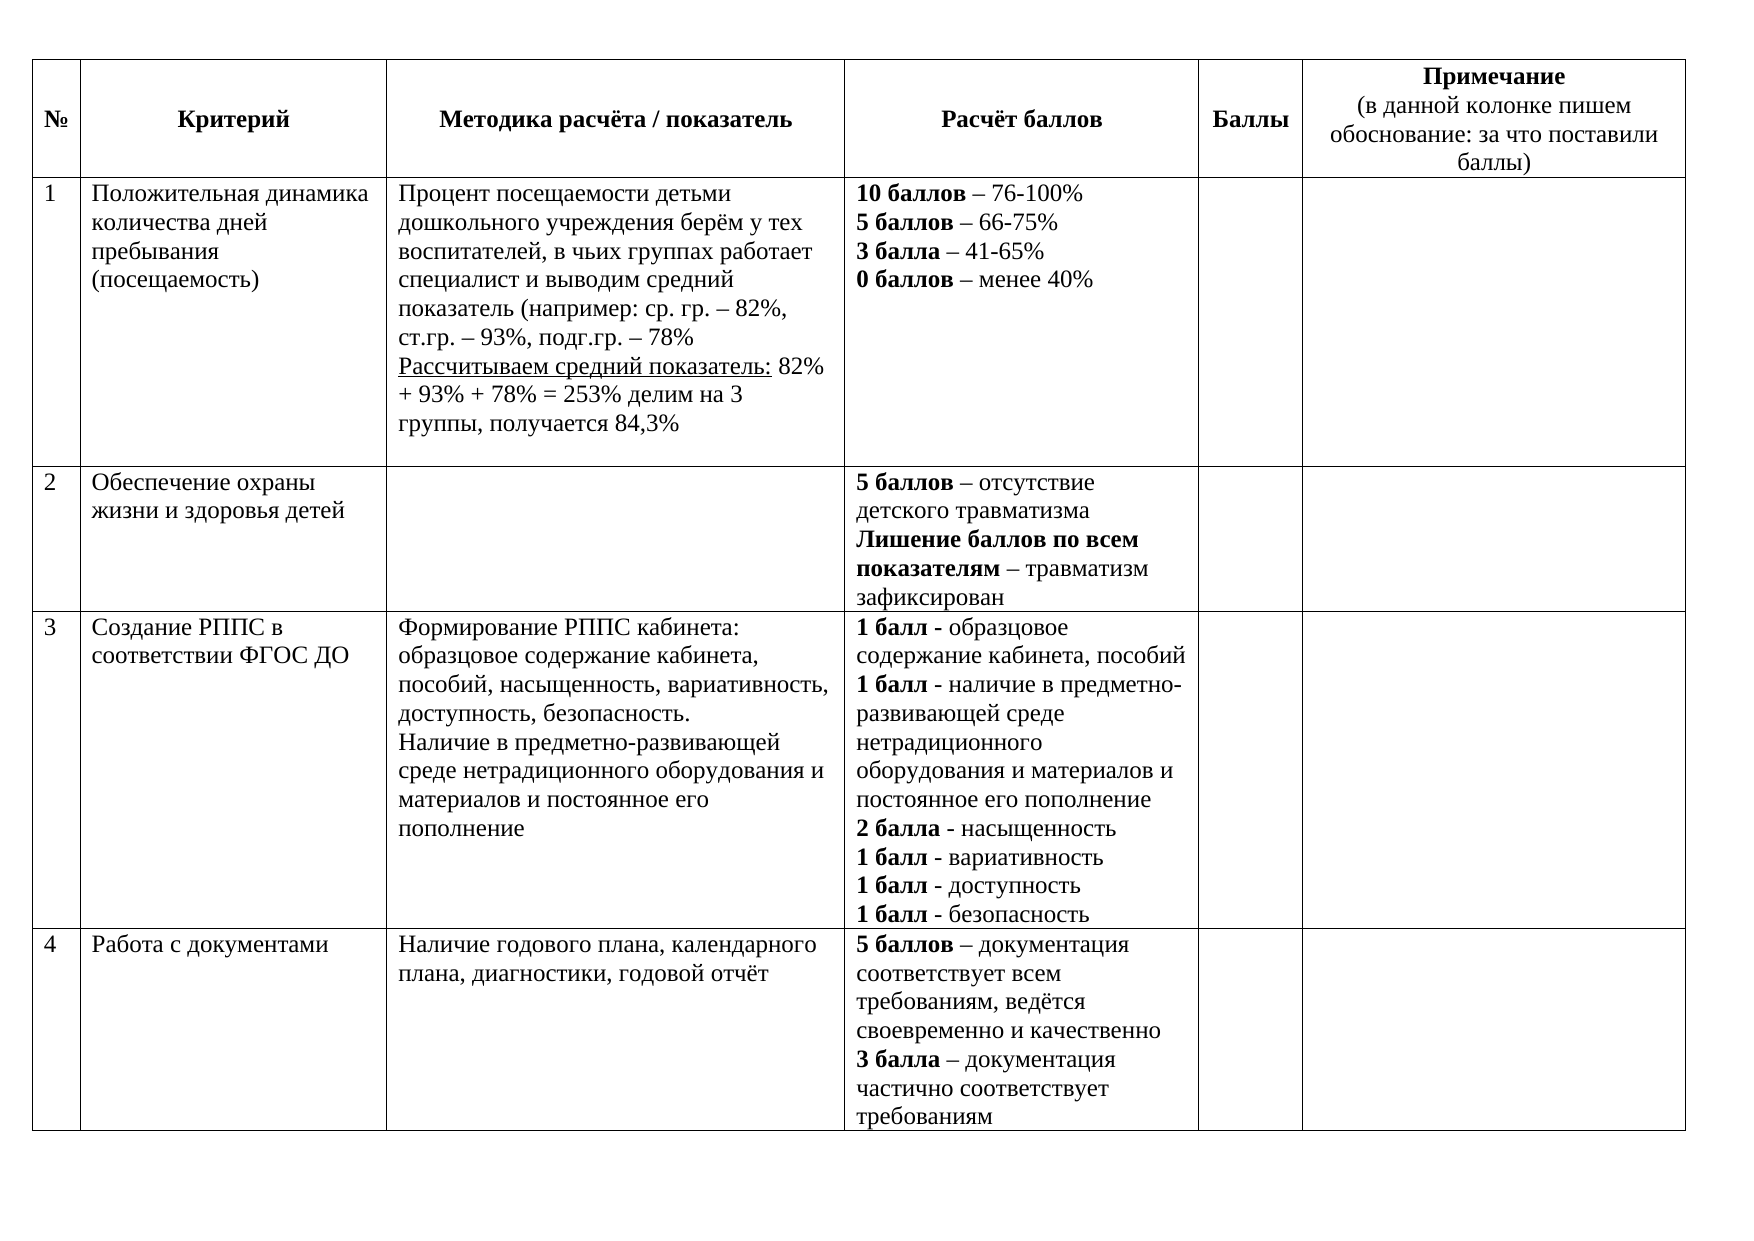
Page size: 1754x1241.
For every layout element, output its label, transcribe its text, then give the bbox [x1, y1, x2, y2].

table_header Баллы [1199, 60, 1302, 177]
table_cell [1199, 612, 1302, 928]
table_cell 1 [33, 178, 80, 466]
table_header Методика расчёта / показатель [387, 60, 844, 177]
table_cell 2 [33, 467, 80, 611]
table_cell 1 балл - образцовое содержание кабинета, пособий 1 балл - наличие в предметно-развивающей среде нетрадиционного оборудования и материалов и постоянное его пополнение 2 балла - насыщенность 1 балл - вариативность 1 балл - доступность 1 балл - безопасность [845, 612, 1198, 928]
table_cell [845, 929, 1198, 1130]
table_cell [1303, 612, 1685, 928]
table_header Критерий [81, 60, 386, 177]
table_header Примечание (в данной колонке пишем обоснование: за что поставили баллы) [1303, 60, 1685, 177]
table_cell [387, 467, 844, 611]
table_cell 10 баллов – 76-100% 5 баллов – 66-75% 3 балла – 41-65% 0 баллов – менее 40% [845, 178, 1198, 466]
table_cell Формирование РППС кабинета: образцовое содержание кабинета, пособий, насыщенность, вариативность, доступность, безопасность. Наличие в предметно-развивающей среде нетрадиционного оборудования и материалов и постоянное его пополнение [387, 612, 844, 928]
table_cell Положительная динамика количества дней пребывания (посещаемость) [81, 178, 386, 466]
table_cell 5 баллов – отсутствие детского травматизма Лишение баллов по всем показателям – травматизм зафиксирован [845, 467, 1198, 611]
table_header № [33, 60, 80, 177]
table_cell 3 [33, 612, 80, 928]
table_cell 4 [33, 929, 80, 1130]
table_header Расчёт баллов [845, 60, 1198, 177]
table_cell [387, 929, 844, 1130]
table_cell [81, 929, 386, 1130]
table_cell [1199, 178, 1302, 466]
table_cell [1199, 929, 1302, 1130]
table_cell Процент посещаемости детьми дошкольного учреждения берём у тех воспитателей, в чьих группах работает специалист и выводим средний показатель (например: ср. гр. – 82%, ст.гр. – 93%, подг.гр. – 78% Рассчитываем средний показатель: 82% + 93% + 78% = 253% делим на 3 группы, получается 84,3% [387, 178, 844, 466]
table_cell [1199, 467, 1302, 611]
table_cell Создание РППС в соответствии ФГОС ДО [81, 612, 386, 928]
table_cell [1303, 178, 1685, 466]
table_cell [1303, 929, 1685, 1130]
table_cell Обеспечение охраны жизни и здоровья детей [81, 467, 386, 611]
table_cell [1303, 467, 1685, 611]
